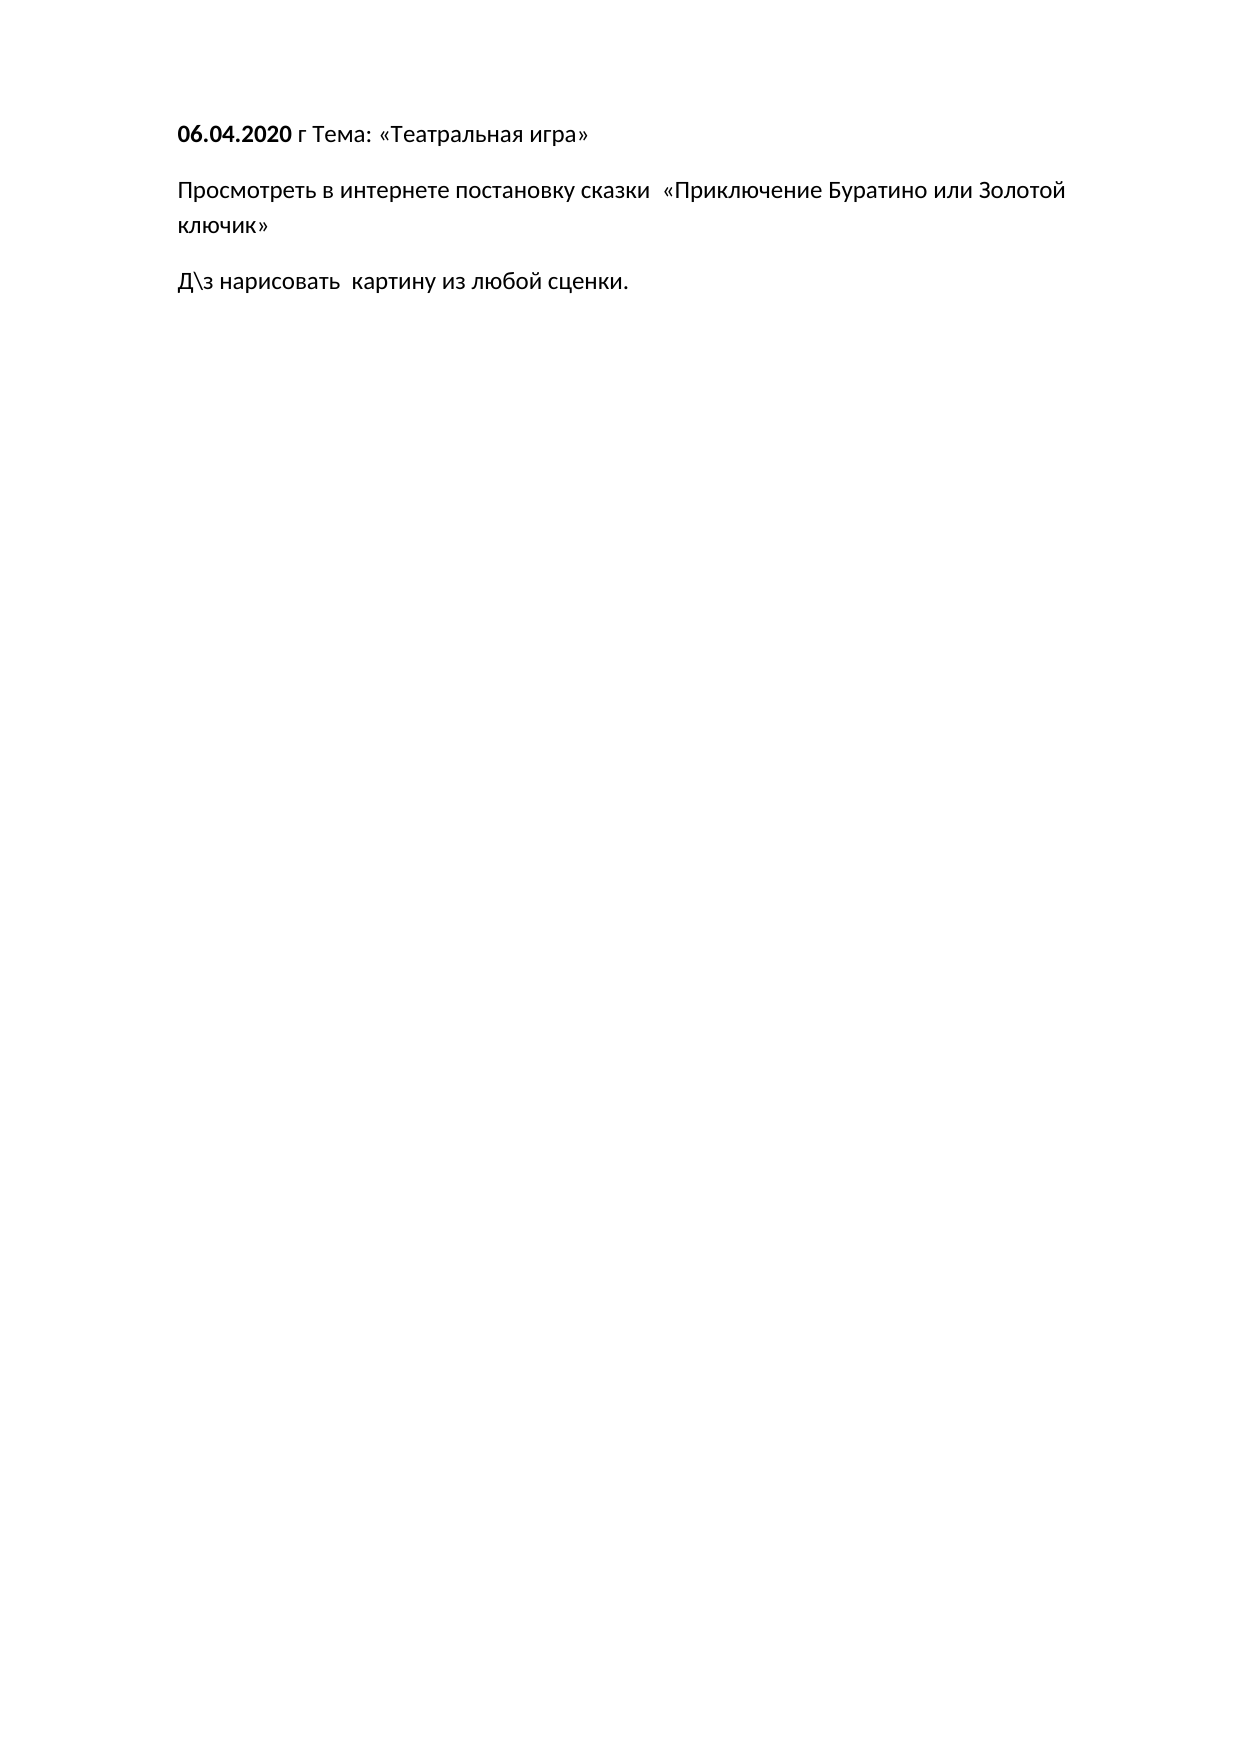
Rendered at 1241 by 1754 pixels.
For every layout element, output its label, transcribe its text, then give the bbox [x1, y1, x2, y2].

text Д\з нарисовать картину из любой сценки. [177, 265, 1152, 295]
text Просмотреть в интернете постановку сказки «Приключение Буратино или Золотой ключик» [177, 174, 1152, 239]
text 06.04.2020 г Тема: «Театральная игра» [177, 118, 1152, 149]
